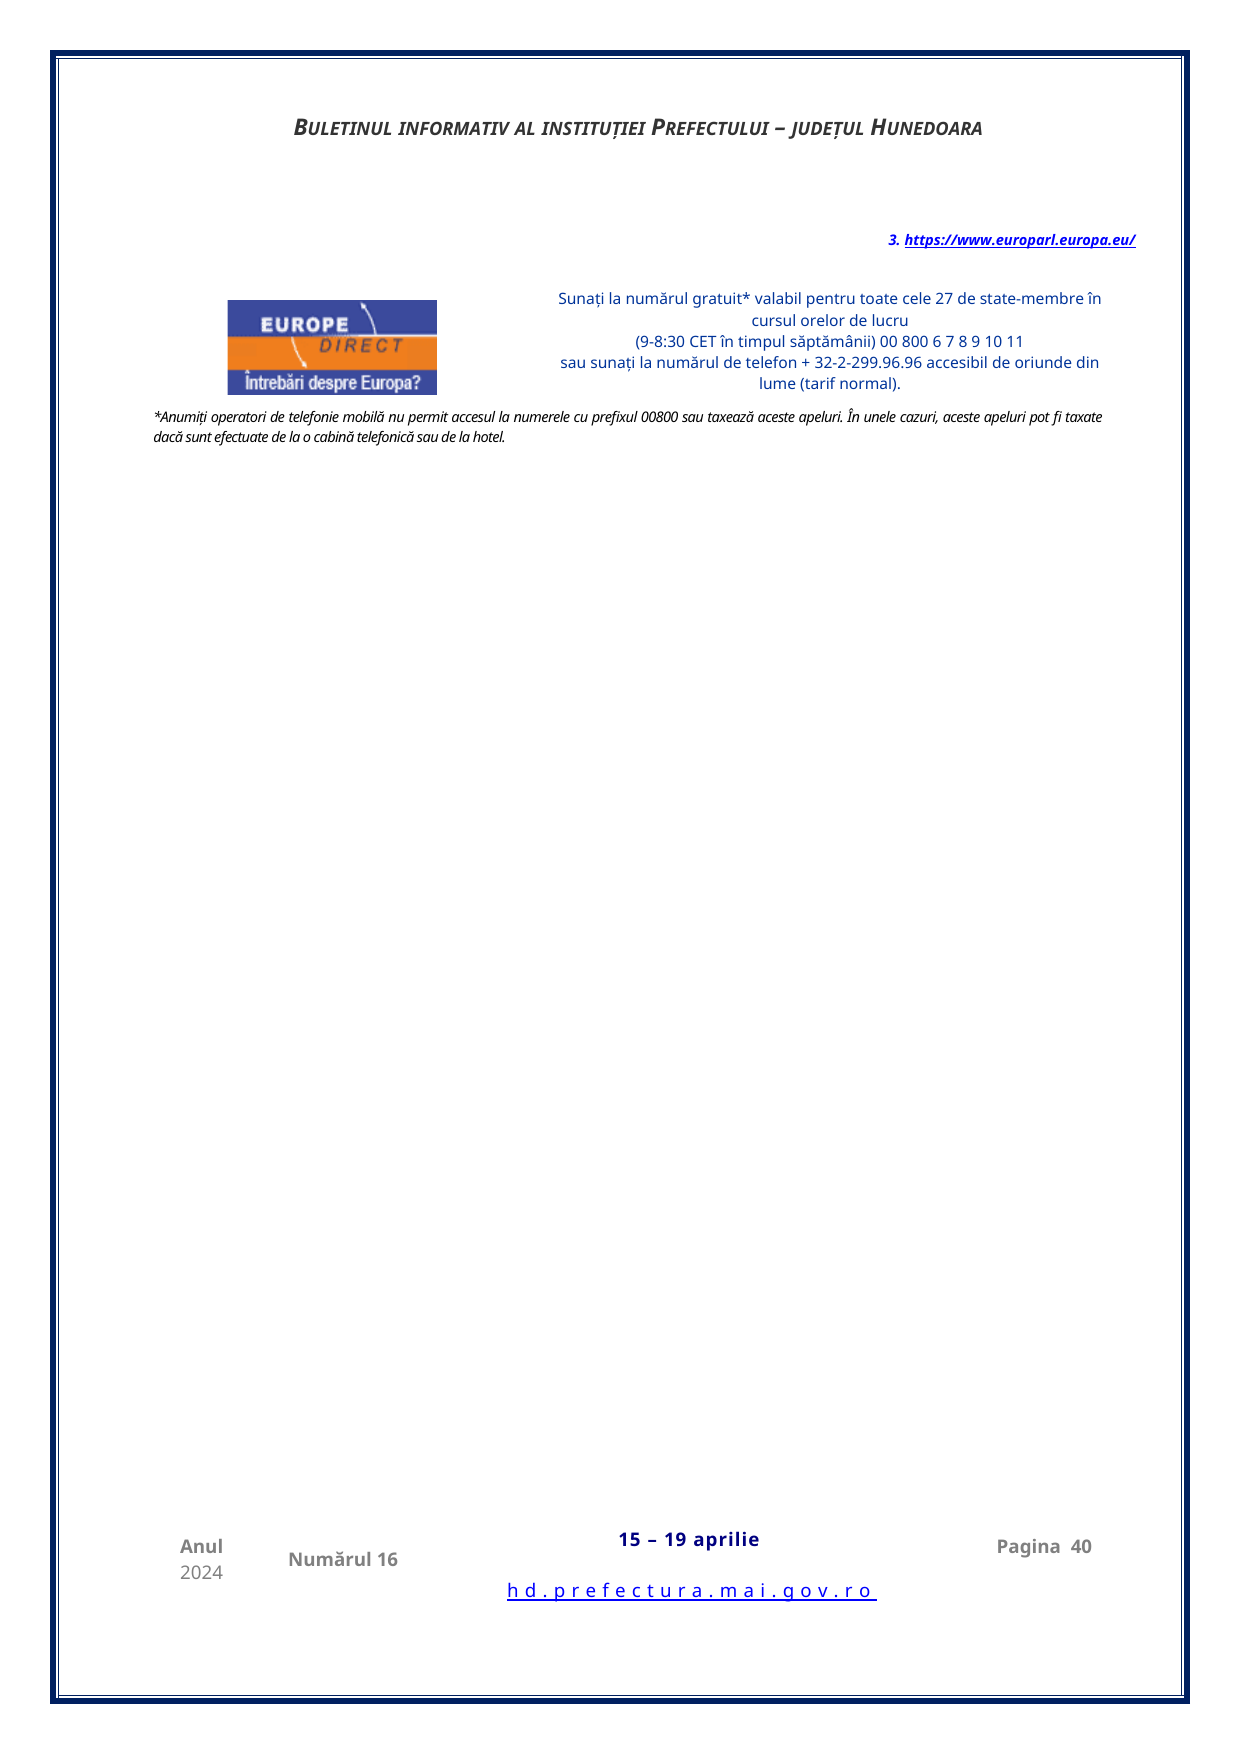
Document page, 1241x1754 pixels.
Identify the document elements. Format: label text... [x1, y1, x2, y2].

table_header [142, 288, 544, 394]
text 3. https://www.europarl.europa.eu/ [142, 230, 1137, 250]
table_header Sunaţi la numărul gratuit* valabil pentru toate cele 27 de state-membre în cursul orelor de lucru (9-8:30 CET în timpul săptămânii) 00 800 6 7 8 9 10 11 sau sunaţi la numărul de telefon + 32-2-299.96.96 accesibil de oriunde din lume (tarif normal). [544, 288, 1137, 394]
table_cell *Anumiţi operatori de telefonie mobilă nu permit accesul la numerele cu prefixul 00800 sau taxează aceste apeluri. În unele cazuri, aceste apeluri pot fi taxate dacă sunt efectuate de la o cabină telefonică sau de la hotel. [142, 395, 1137, 447]
